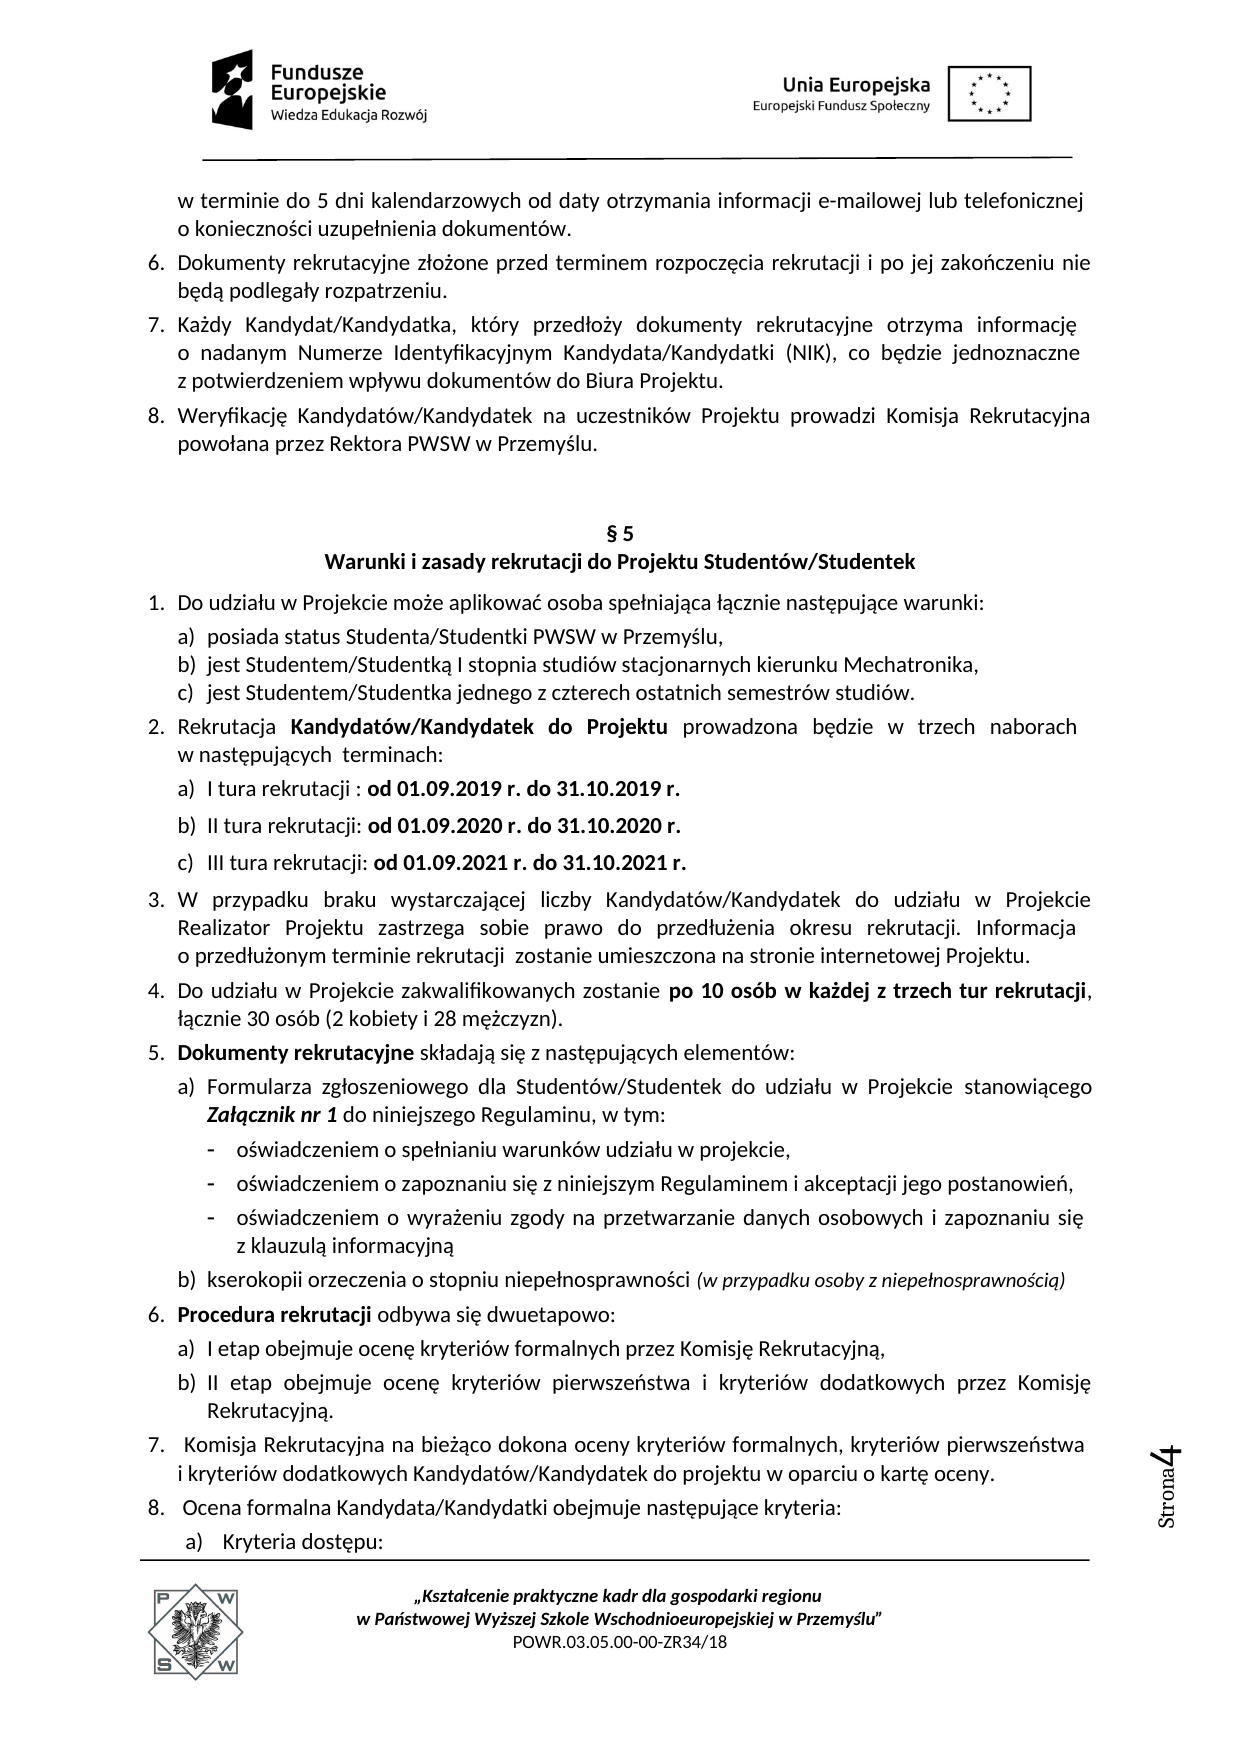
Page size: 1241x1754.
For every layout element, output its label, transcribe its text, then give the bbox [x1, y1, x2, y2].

list Ocena formalna Kandydata/Kandydatki obejmuje następujące kryteria: [148, 1493, 1092, 1521]
list II tura rekrutacji: od 01.09.2020 r. do 31.10.2020 r. [177, 812, 1092, 839]
list Formularza zgłoszeniowego dla Studentów/Studentek do udziału w Projekcie stanowiącego Załącznik nr 1 do niniejszego Regulaminu, w tym: [177, 1072, 1092, 1128]
picture [147, 1583, 244, 1681]
list Weryfikację Kandydatów/Kandydatek na uczestników Projektu prowadzi Komisja Rekrutacyjna powołana przez Rektora PWSW w Przemyślu. [148, 401, 1092, 457]
list Rekrutacja Kandydatów/Kandydatek do Projektu prowadzona będzie w trzech naborach w następujących terminach: [148, 712, 1092, 768]
list Komisja Rekrutacyjna na bieżąco dokona oceny kryteriów formalnych, kryteriów pierwszeństwa i kryteriów dodatkowych Kandydatów/Kandydatek do projektu w oparciu o kartę oceny. [148, 1431, 1092, 1487]
picture [735, 47, 1050, 140]
list oświadczeniem o wyrażeniu zgody na przetwarzanie danych osobowych i zapoznaniu się z klauzulą informacyjną [207, 1203, 1092, 1259]
list II etap obejmuje ocenę kryteriów pierwszeństwa i kryteriów dodatkowych przez Komisję Rekrutacyjną. [177, 1368, 1092, 1424]
list jest Studentem/Studentką I stopnia studiów stacjonarnych kierunku Mechatronika, [177, 650, 1092, 678]
list posiada status Studenta/Studentki PWSW w Przemyślu, [177, 622, 1092, 650]
list W przypadku braku wystarczającej liczby Kandydatów/Kandydatek do udziału w Projekcie Realizator Projektu zastrzega sobie prawo do przedłużenia okresu rekrutacji. Informacja o przedłużonym terminie rekrutacji zostanie umieszczona na stronie internetowej Projektu. [148, 886, 1092, 969]
list I etap obejmuje ocenę kryteriów formalnych przez Komisję Rekrutacyjną, [177, 1334, 1092, 1362]
list Procedura rekrutacji odbywa się dwuetapowo: [148, 1300, 1092, 1328]
list oświadczeniem o spełnianiu warunków udziału w projekcie, [207, 1135, 1092, 1163]
list Dokumenty rekrutacyjne składają się z następujących elementów: [148, 1038, 1092, 1066]
list kserokopii orzeczenia o stopniu niepełnosprawności (w przypadku osoby z niepełnosprawnością) [177, 1266, 1092, 1293]
list Do udziału w Projekcie może aplikować osoba spełniająca łącznie następujące warunki: [148, 588, 1092, 616]
text § 5 [148, 519, 1092, 547]
list oświadczeniem o zapoznaniu się z niniejszym Regulaminem i akceptacji jego postanowień, [207, 1169, 1092, 1197]
list Do udziału w Projekcie zakwalifikowanych zostanie po 10 osób w każdej z trzech tur rekrutacji, łącznie 30 osób (2 kobiety i 28 mężczyzn). [148, 976, 1092, 1032]
list Dokumenty rekrutacyjne złożone przed terminem rozpoczęcia rekrutacji i po jej zakończeniu nie będą podlegały rozpatrzeniu. [148, 248, 1092, 304]
list Każdy Kandydat/Kandydatka, który przedłoży dokumenty rekrutacyjne otrzyma informację o nadanym Numerze Identyfikacyjnym Kandydata/Kandydatki (NIK), co będzie jednoznaczne z potwierdzeniem wpływu dokumentów do Biura Projektu. [148, 311, 1092, 394]
picture [192, 29, 443, 146]
list Kryteria dostępu: [185, 1527, 1092, 1555]
list I tura rekrutacji : od 01.09.2019 r. do 31.10.2019 r. [177, 774, 1092, 803]
list III tura rekrutacji: od 01.09.2021 r. do 31.10.2021 r. [177, 848, 1092, 877]
text Warunki i zasady rekrutacji do Projektu Studentów/Studentek [148, 547, 1092, 575]
list jest Studentem/Studentka jednego z czterech ostatnich semestrów studiów. [177, 678, 1092, 706]
